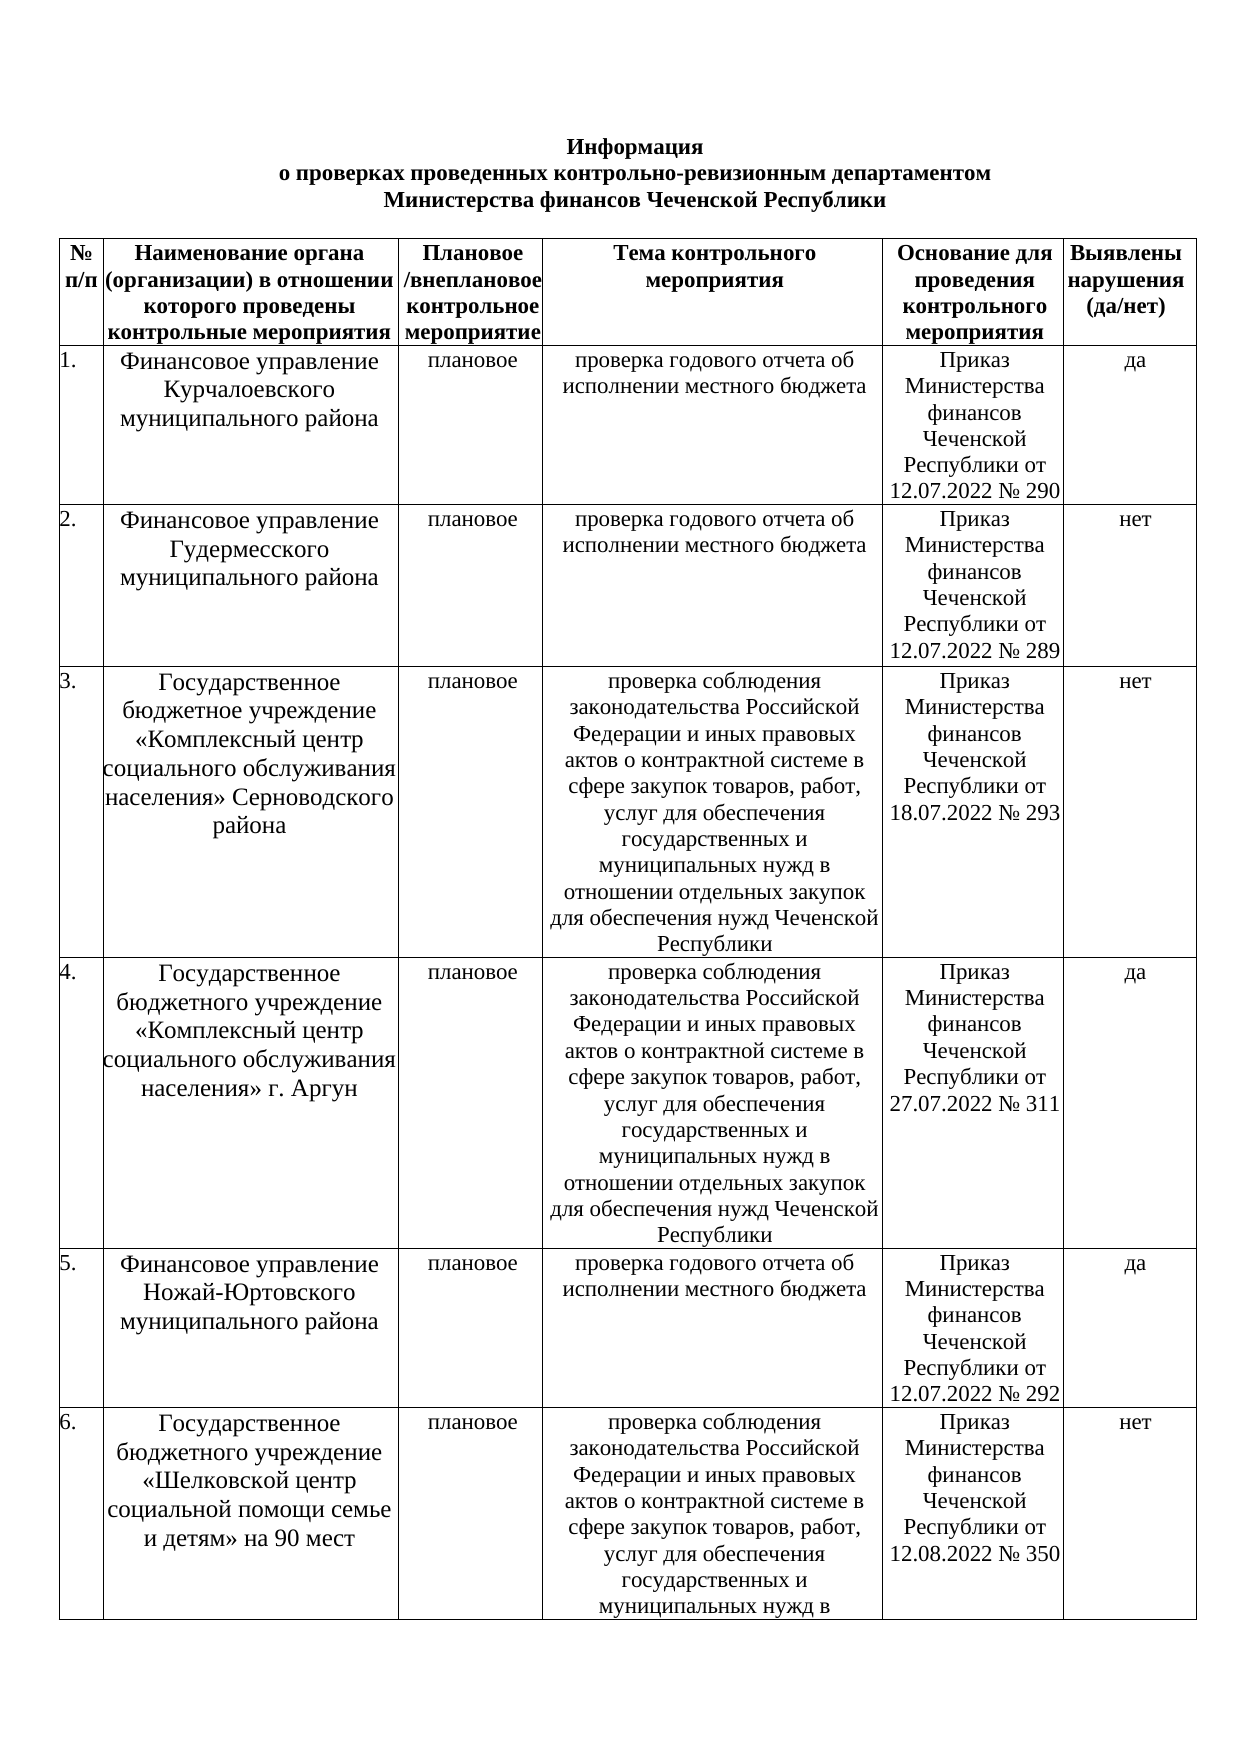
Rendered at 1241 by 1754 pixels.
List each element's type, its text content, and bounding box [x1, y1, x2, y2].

table_cell [60, 667, 103, 957]
table_cell да [1064, 1249, 1196, 1407]
table_cell [60, 505, 103, 666]
table_cell плановое [399, 1408, 542, 1619]
table_cell [60, 958, 103, 1248]
table_cell да [1064, 958, 1196, 1248]
table_header № п/п [60, 239, 103, 345]
text о проверках проведенных контрольно-ревизионным департаментом [77, 159, 1192, 186]
table_cell плановое [399, 346, 542, 504]
table_cell проверка годового отчета об исполнении местного бюджета [543, 505, 882, 666]
table_cell Приказ Министерства финансов Чеченской Республики от 12.07.2022 № 292 [883, 1249, 1063, 1407]
table_cell плановое [399, 958, 542, 1248]
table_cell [883, 1408, 1063, 1619]
table_header Плановое /внеплановое контрольное мероприятие [399, 239, 542, 345]
table_cell Приказ Министерства финансов Чеченской Республики от 18.07.2022 № 293 [883, 667, 1063, 957]
table_header Тема контрольного мероприятия [543, 239, 882, 345]
table_cell плановое [399, 505, 542, 666]
table_cell нет [1064, 667, 1196, 957]
table_cell проверка годового отчета об исполнении местного бюджета [543, 1249, 882, 1407]
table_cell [104, 1408, 398, 1619]
table_cell [60, 1408, 103, 1619]
table_cell плановое [399, 667, 542, 957]
table_header Наименование органа (организации) в отношении которого проведены контрольные мероприятия [104, 239, 398, 345]
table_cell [543, 1408, 882, 1619]
table_cell Финансовое управление Курчалоевского муниципального района [104, 346, 398, 504]
table_cell да [1064, 346, 1196, 504]
table_cell нет [1064, 1408, 1196, 1619]
table_cell Государственное бюджетного учреждение «Комплексный центр социального обслуживания населения» г. Аргун [104, 958, 398, 1248]
table_header Выявлены нарушения (да/нет) [1064, 239, 1196, 345]
table_cell плановое [399, 1249, 542, 1407]
table_cell Приказ Министерства финансов Чеченской Республики от 12.07.2022 № 290 [883, 346, 1063, 504]
table_cell Приказ Министерства финансов Чеченской Республики от 27.07.2022 № 311 [883, 958, 1063, 1248]
table_cell Приказ Министерства финансов Чеченской Республики от 12.07.2022 № 289 [883, 505, 1063, 666]
table_cell проверка годового отчета об исполнении местного бюджета [543, 346, 882, 504]
table_cell Финансовое управление Гудермесского муниципального района [104, 505, 398, 666]
table_cell нет [1064, 505, 1196, 666]
text Министерства финансов Чеченской Республики [77, 186, 1192, 212]
table_cell [60, 346, 103, 504]
table_cell Государственное бюджетное учреждение «Комплексный центр социального обслуживания населения» Серноводского района [104, 667, 398, 957]
table_cell [60, 1249, 103, 1407]
table_header Основание для проведения контрольного мероприятия [883, 239, 1063, 345]
table_cell Финансовое управление Ножай-Юртовского муниципального района [104, 1249, 398, 1407]
text Информация [77, 133, 1192, 159]
